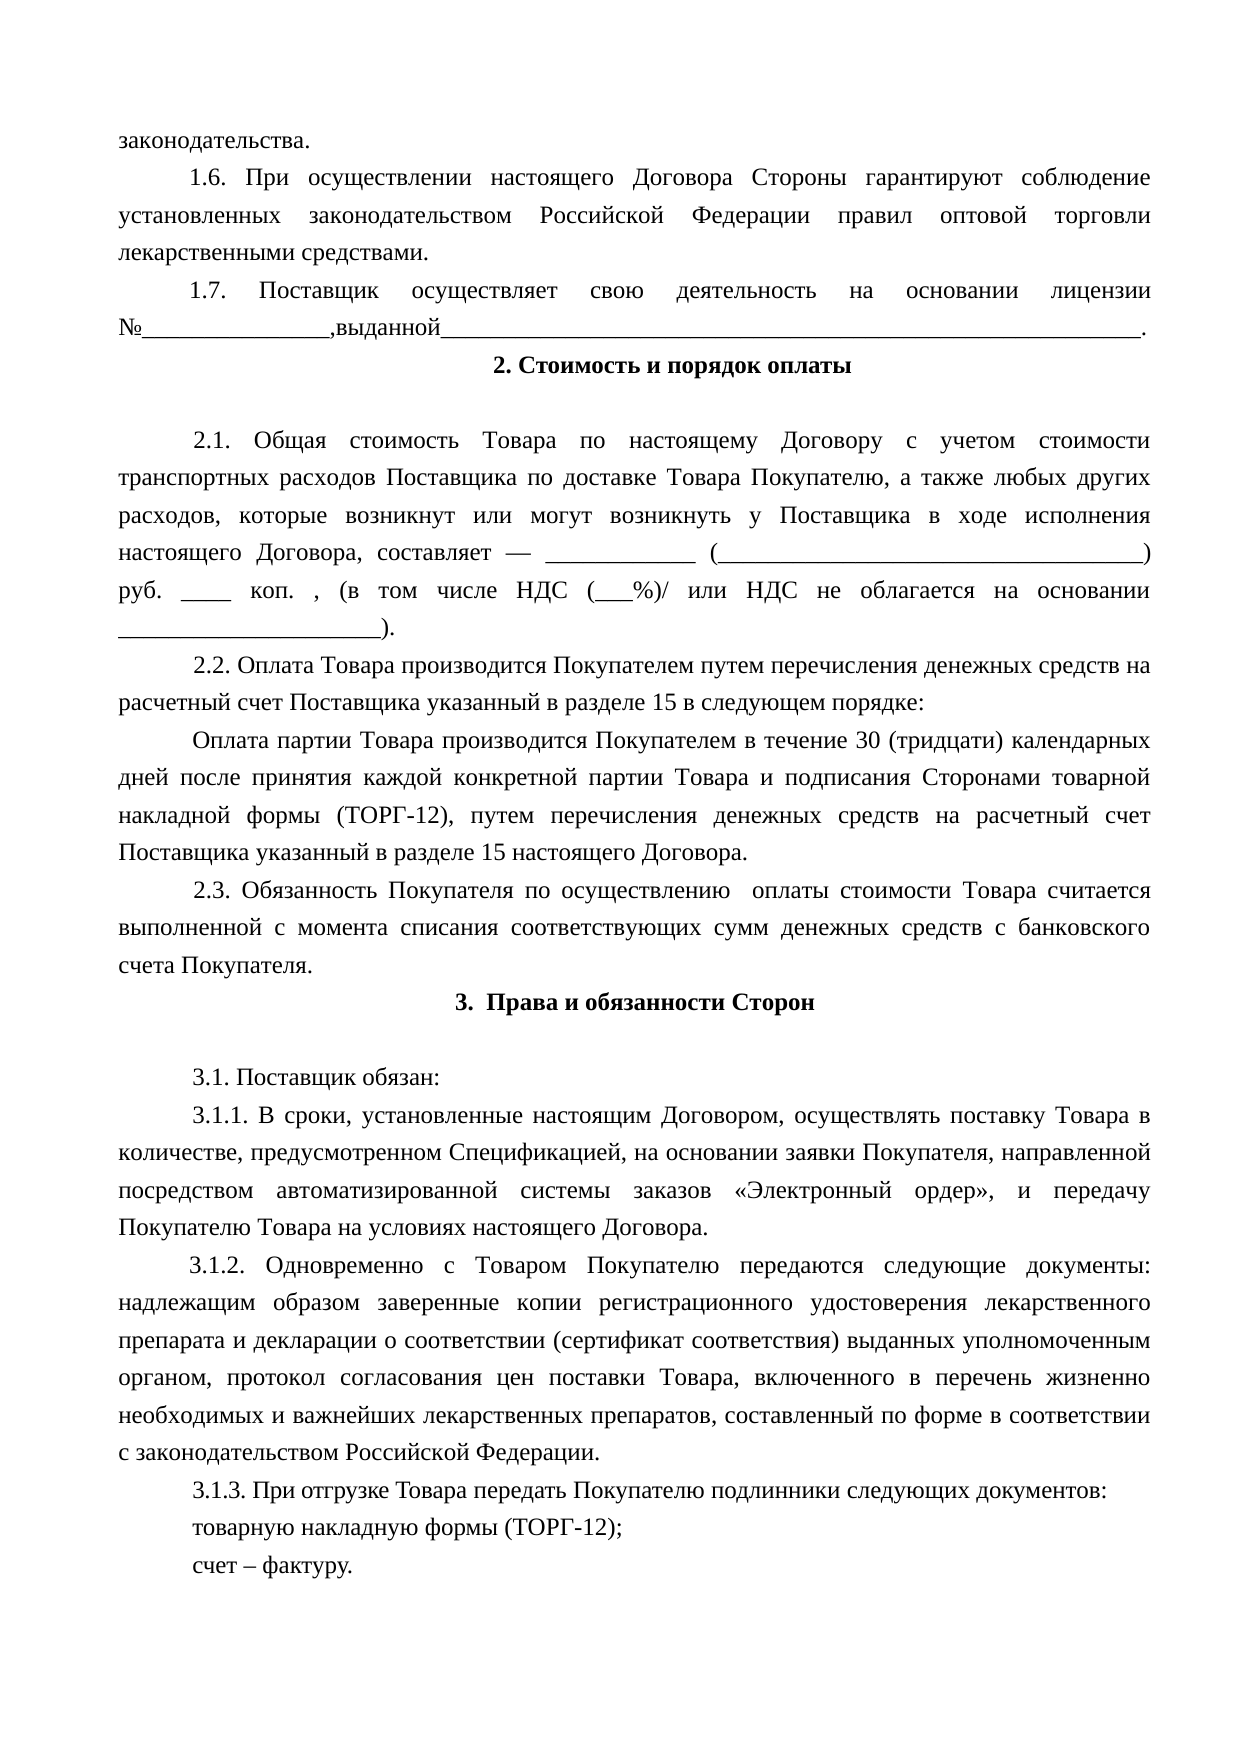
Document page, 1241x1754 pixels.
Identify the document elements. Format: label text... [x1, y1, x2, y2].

text 3.1.2. Одновременно с Товаром Покупателю передаются следующие документы: надлежащим образом заверенные копии регистрационного удостоверения лекарственного препарата и декларации о соответствии (сертификат соответствия) выданных уполномоченным органом, протокол согласования цен поставки Товара, включенного в перечень жизненно необходимых и важнейших лекарственных препаратов, составленный по форме в соответствии с законодательством Российской Федерации. [118, 1243, 1152, 1468]
text товарную накладную формы (ТОРГ-12); [118, 1506, 1152, 1543]
text 1.7. Поставщик осуществляет свою деятельность на основании лицензии №_______________,выданной________________________________________________________. [118, 268, 1152, 343]
text 3.1. Поставщик обязан: [118, 1056, 1152, 1093]
text 2.2. Оплата Товара производится Покупателем путем перечисления денежных средств на расчетный счет Поставщика указанный в разделе 15 в следующем порядке: [118, 643, 1152, 718]
text 3.1.1. В сроки, установленные настоящим Договором, осуществлять поставку Товара в количестве, предусмотренном Спецификацией, на основании заявки Покупателя, направленной посредством автоматизированной системы заказов «Электронный ордер», и передачу Покупателю Товара на условиях настоящего Договора. [118, 1093, 1152, 1243]
text 3.1.3. При отгрузке Товара передать Покупателю подлинники следующих документов: [118, 1468, 1152, 1506]
text 1.6. При осуществлении настоящего Договора Стороны гарантируют соблюдение установленных законодательством Российской Федерации правил оптовой торговли лекарственными средствами. [118, 156, 1152, 268]
text 3. Права и обязанности Сторон [118, 981, 1152, 1018]
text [118, 118, 1152, 156]
text 2.1. Общая стоимость Товара по настоящему Договору с учетом стоимости транспортных расходов Поставщика по доставке Товара Покупателю, а также любых других расходов, которые возникнут или могут возникнуть у Поставщика в ходе исполнения настоящего Договора, составляет — ____________ (__________________________________) руб. ____ коп. , (в том числе НДС (___%)/ или НДС не облагается на основании _____________________). [118, 418, 1152, 643]
text 2.3. Обязанность Покупателя по осуществлению оплаты стоимости Товара считается выполненной с момента списания соответствующих сумм денежных средств с банковского счета Покупателя. [118, 868, 1152, 981]
text Оплата партии Товара производится Покупателем в течение 30 (тридцати) календарных дней после принятия каждой конкретной партии Товара и подписания Сторонами товарной накладной формы (ТОРГ-12), путем перечисления денежных средств на расчетный счет Поставщика указанный в разделе 15 настоящего Договора. [118, 718, 1152, 868]
text счет – фактуру. [118, 1543, 1152, 1581]
text 2. Стоимость и порядок оплаты [118, 343, 1152, 381]
